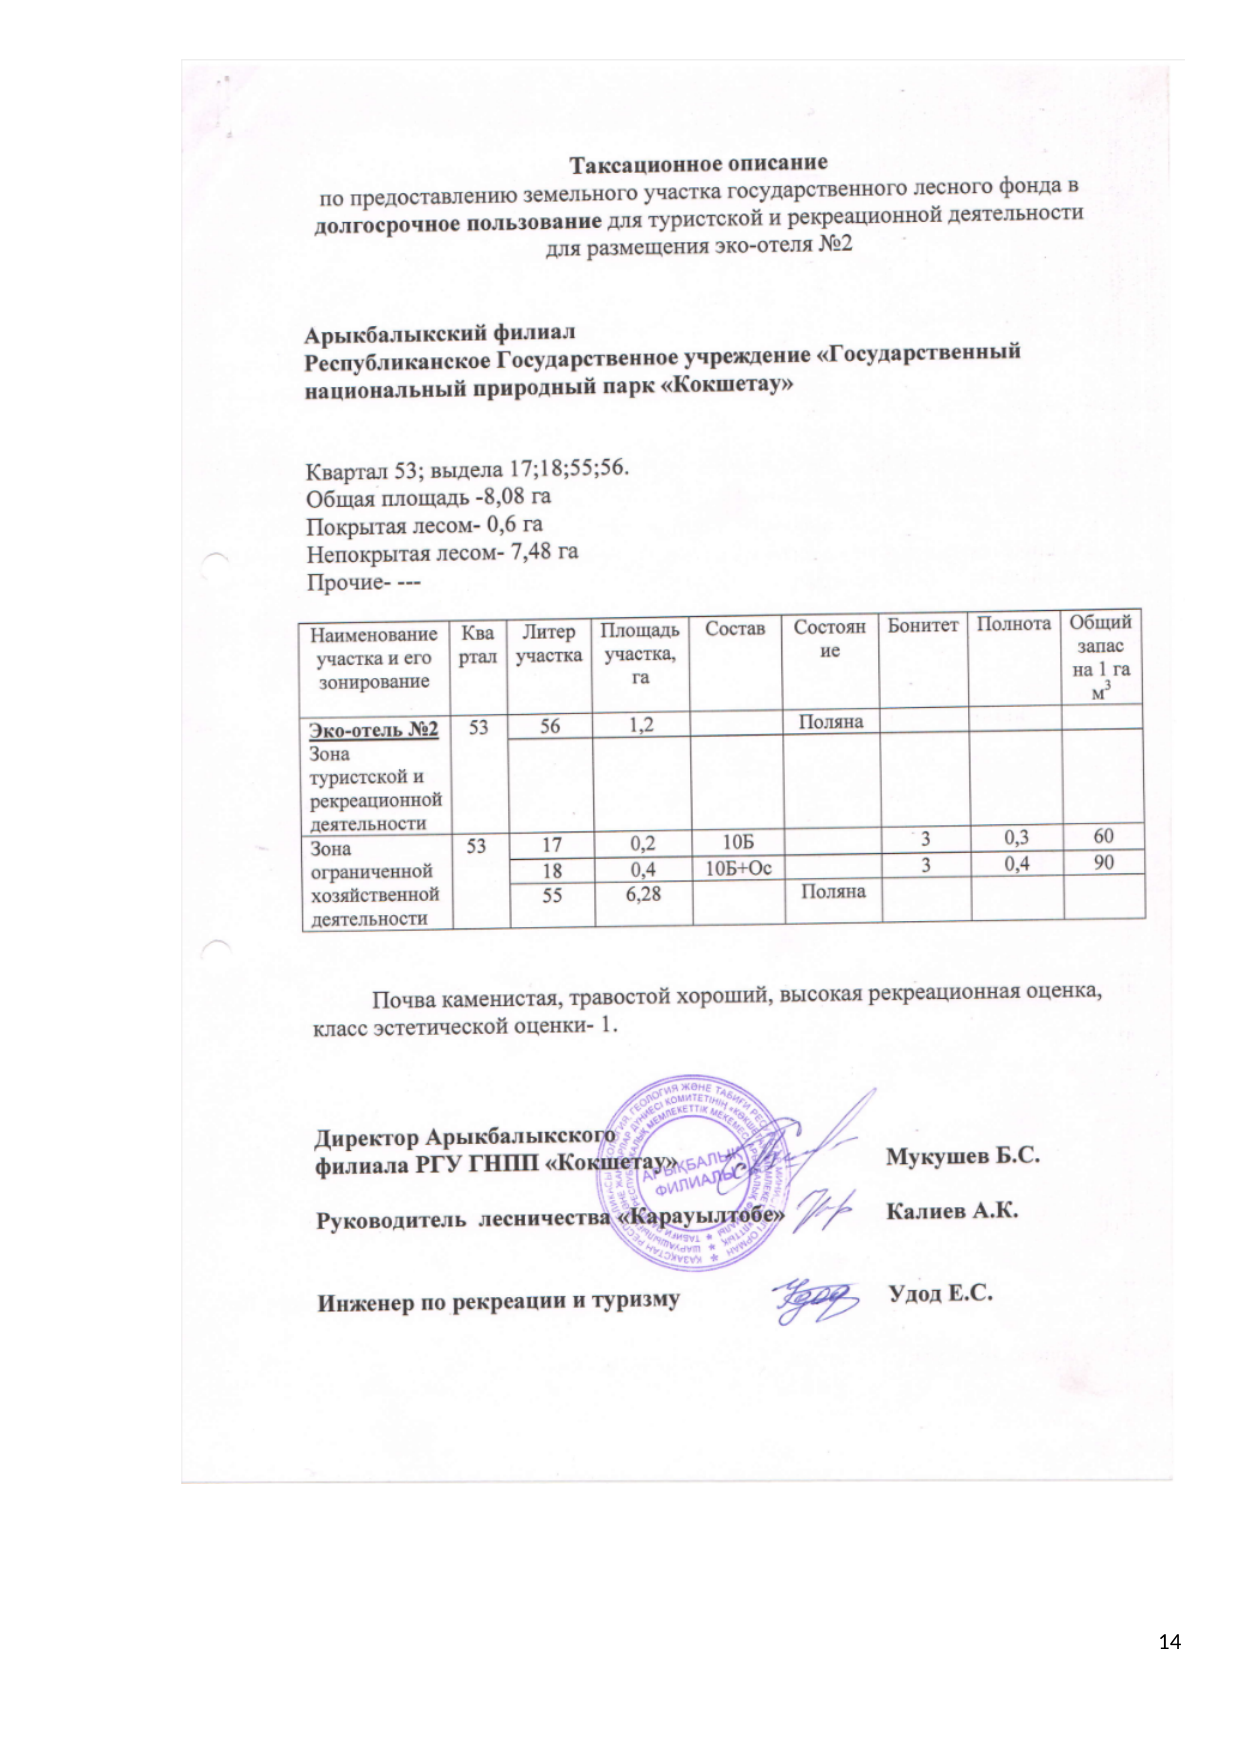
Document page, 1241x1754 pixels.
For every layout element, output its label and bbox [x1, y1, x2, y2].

picture [182, 60, 1185, 1484]
